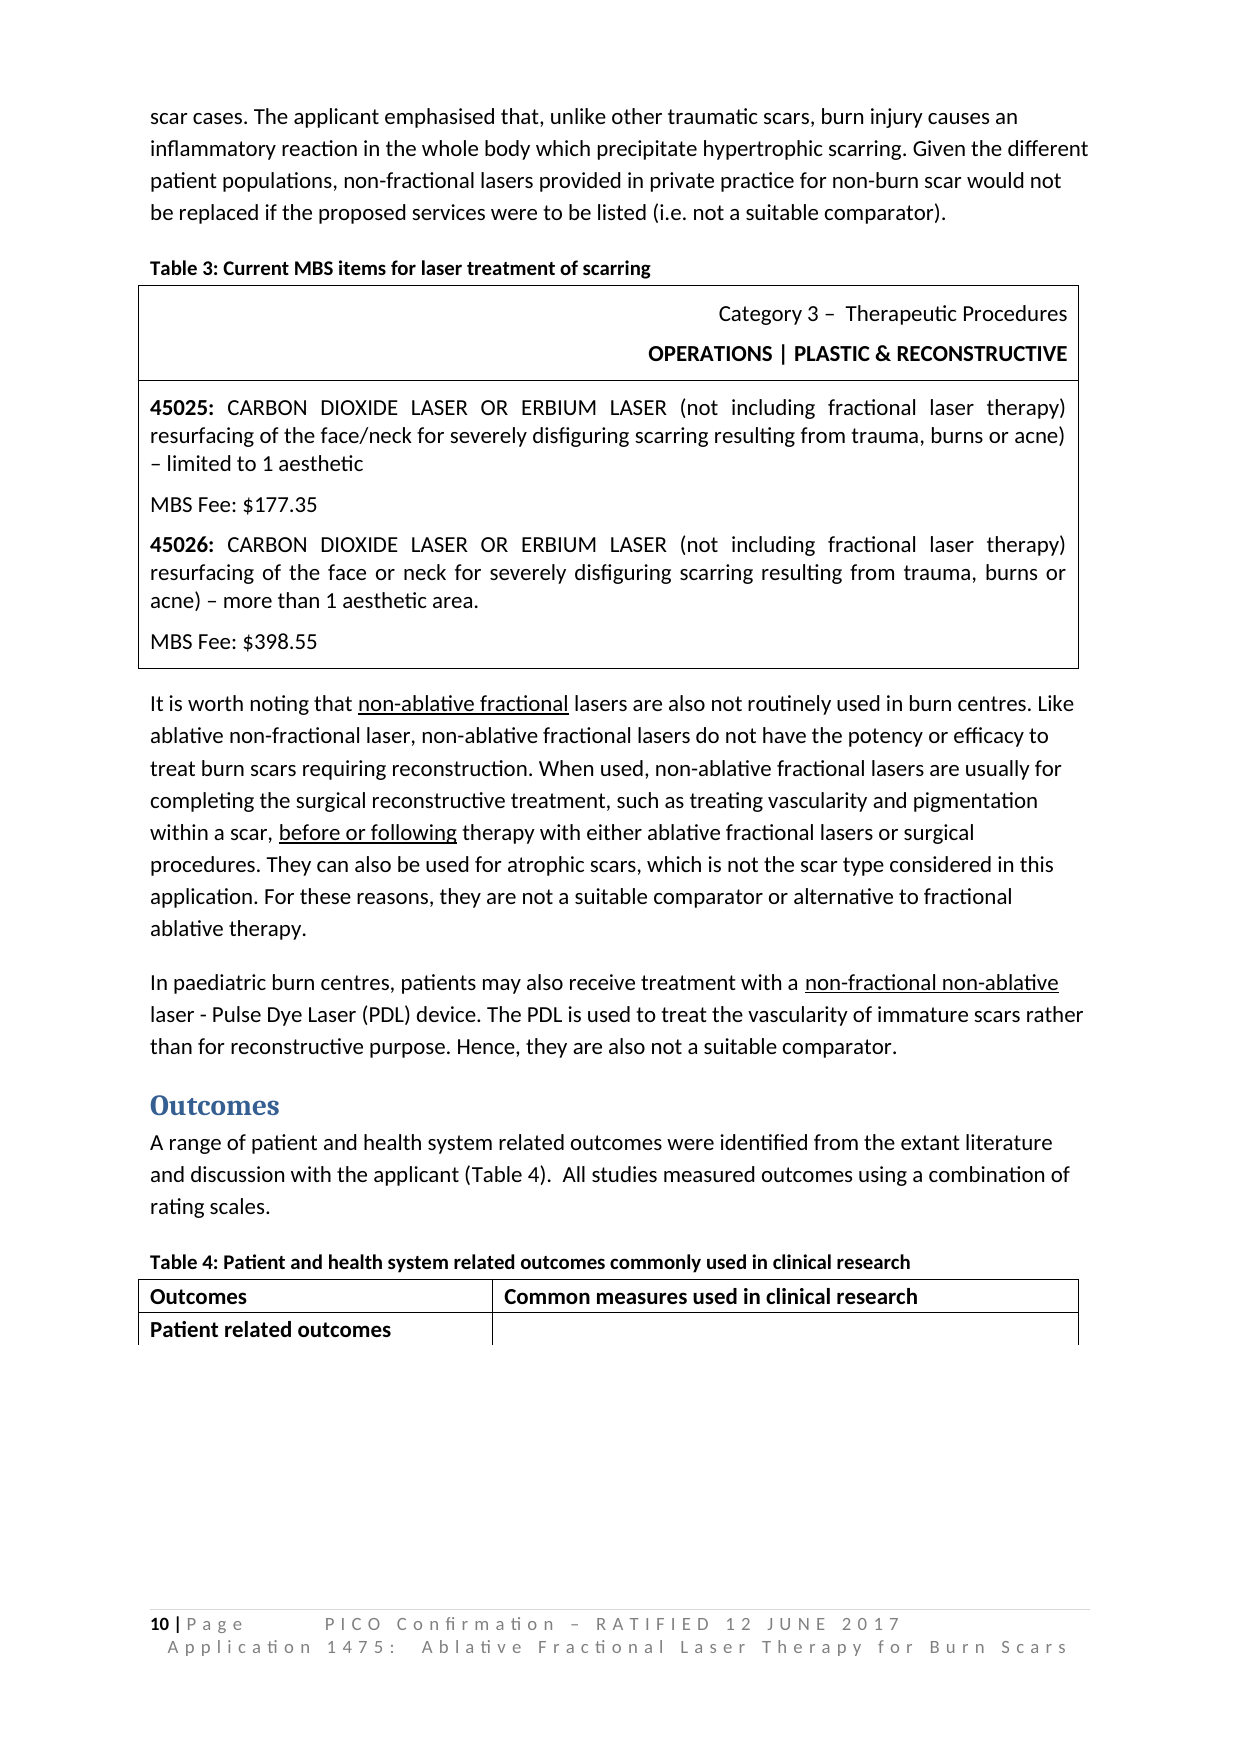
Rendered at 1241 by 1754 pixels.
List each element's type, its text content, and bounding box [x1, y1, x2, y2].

table_cell Patient related outcomes [139, 1313, 492, 1345]
text Table 3: Current MBS items for laser treatment of scarring [150, 256, 1090, 281]
subtitle Outcomes [150, 1089, 1090, 1123]
text A range of patient and health system related outcomes were identified from the extant literature and discussion with the applicant (Table 4). All studies measured outcomes using a combination of rating scales. [150, 1128, 1090, 1220]
table_cell [493, 1313, 1078, 1345]
text It is worth noting that non-ablative fractional lasers are also not routinely used in burn centres. Like ablative non-fractional laser, non-ablative fractional lasers do not have the potency or efficacy to treat burn scars requiring reconstruction. When used, non-ablative fractional lasers are usually for completing the surgical reconstructive treatment, such as treating vascularity and pigmentation within a scar, before or following therapy with either ablative fractional lasers or surgical procedures. They can also be used for atrophic scars, which is not the scar type considered in this application. For these reasons, they are not a suitable comparator or alternative to fractional ablative therapy. [150, 689, 1090, 943]
table_cell 45025: CARBON DIOXIDE LASER OR ERBIUM LASER (not including fractional laser therapy) resurfacing of the face/neck for severely disfiguring scarring resulting from trauma, burns or acne) – limited to 1 aesthetic MBS Fee: $177.35 45026: CARBON DIOXIDE LASER OR ERBIUM LASER (not including fractional laser therapy) resurfacing of the face or neck for severely disfiguring scarring resulting from trauma, burns or acne) – more than 1 aesthetic area. MBS Fee: $398.55 [139, 381, 1078, 667]
table_header Category 3 – Therapeutic Procedures OPERATIONS | PLASTIC & RECONSTRUCTIVE [139, 286, 1078, 380]
text In paediatric burn centres, patients may also receive treatment with a non-fractional non-ablative laser - Pulse Dye Laser (PDL) device. The PDL is used to treat the vascularity of immature scars rather than for reconstructive purpose. Hence, they are also not a suitable comparator. [150, 968, 1090, 1060]
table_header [493, 1280, 1078, 1312]
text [150, 102, 1090, 226]
table_header Outcomes [139, 1280, 492, 1312]
text Table 4: Patient and health system related outcomes commonly used in clinical research [150, 1249, 1090, 1275]
